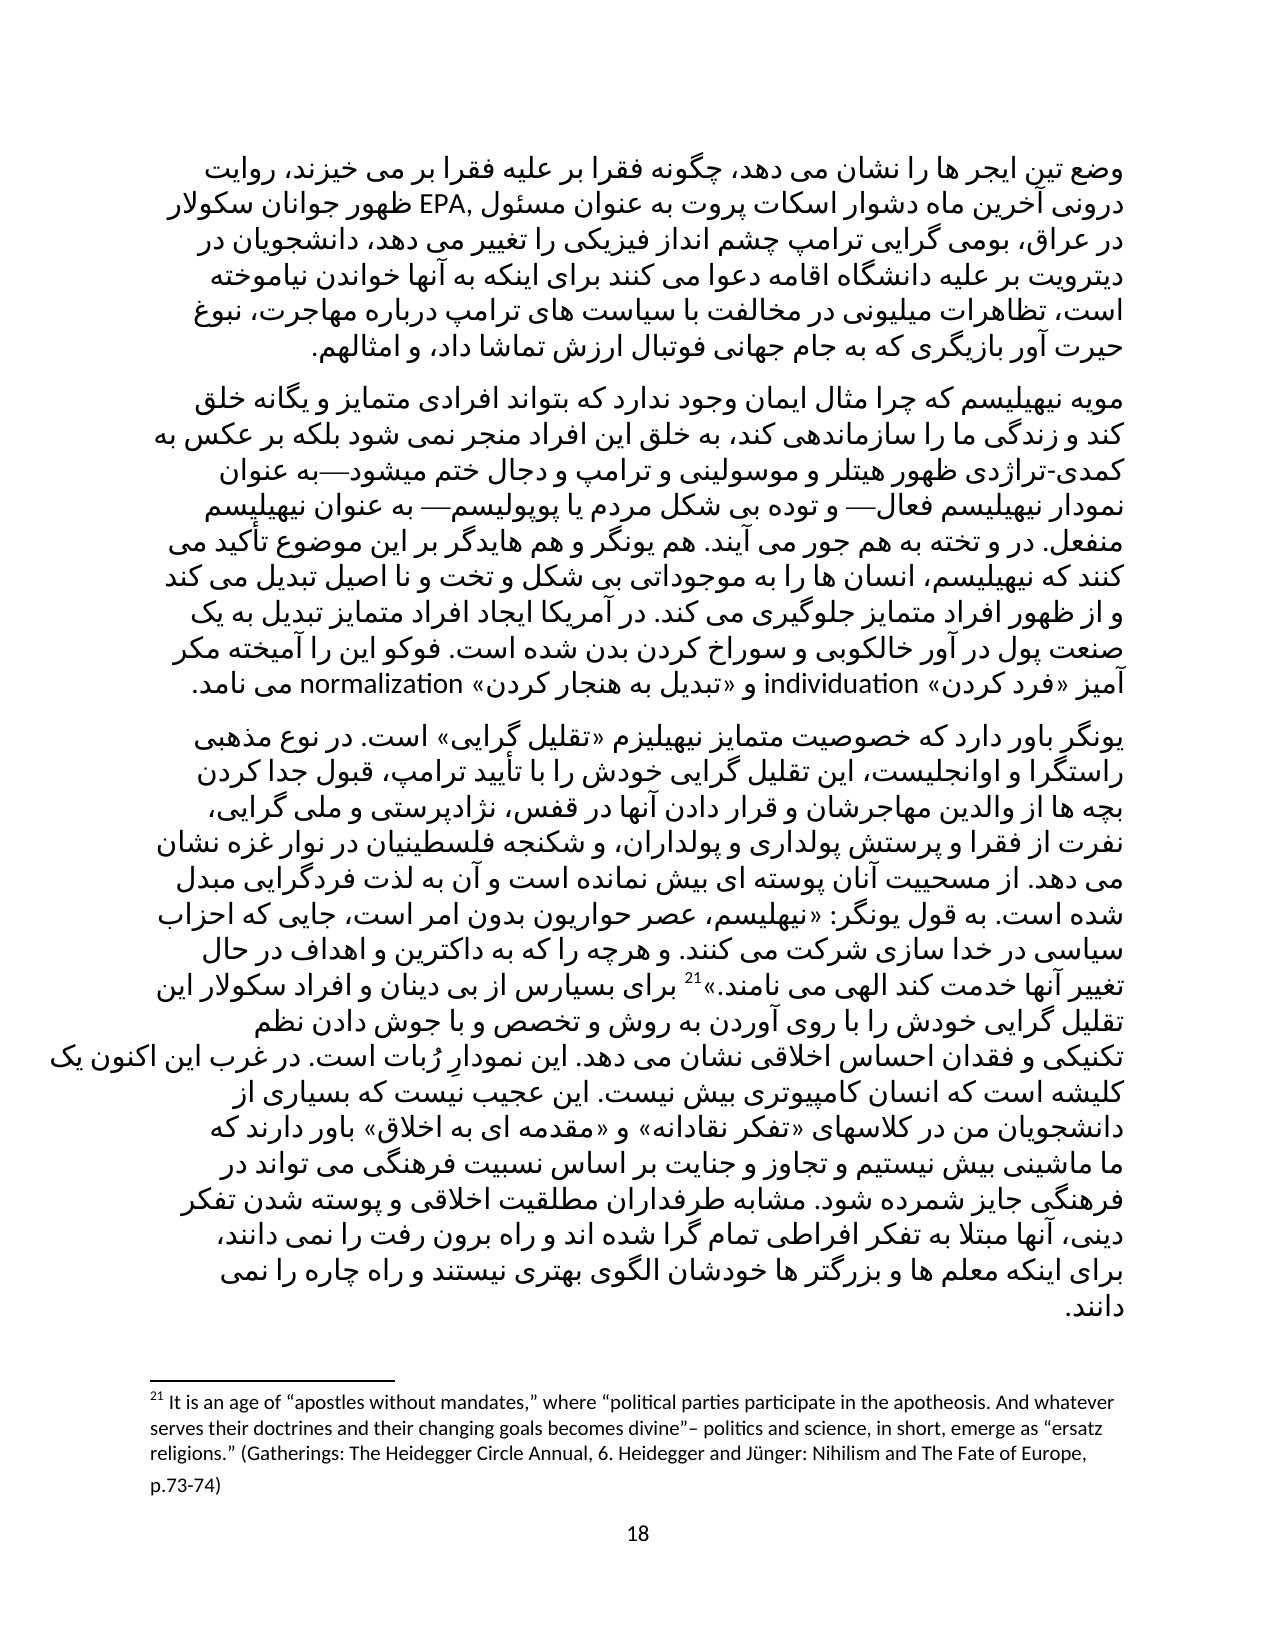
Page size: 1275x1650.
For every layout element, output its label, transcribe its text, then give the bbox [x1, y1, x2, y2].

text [150, 150, 1125, 364]
text مویه نیهیلیسم که چرا مثال ایمان وجود ندارد که بتواند افرادی متمایز و یگانه خلق کند و زندگی ما را سازماندهی کند، به خلق این افراد منجر نمی شود بلکه بر عکس به کمدی-تراژدی ظهور هیتلر و موسولینی و ترامپ و دجال ختم میشود—به عنوان نمودار نیهیلیسم فعال— و توده بی شکل مردم یا پوپولیسم— به عنوان نیهیلیسم منفعل. در و تخته به هم جور می آیند. هم یونگر و هم هایدگر بر این موضوع تأکید می کنند که نیهیلیسم، انسان ها را به موجوداتی بی شکل و تخت و نا اصیل تبدیل می کند و از ظهور افراد متمایز جلوگیری می کند. در آمریکا ایجاد افراد متمایز تبدیل به یک صنعت پول در آور خالکوبی و سوراخ کردن بدن شده است. فوکو این را آمیخته مکر آمیز «فرد کردن» individuation و «تبدیل به هنجار کردن» normalization می نامد. [150, 380, 1125, 701]
text یونگر باور دارد که خصوصیت متمایز نیهیلیزم «تقلیل گرایی» است. در نوع مذهبی راستگرا و اوانجلیست، این تقلیل گرایی خودش را با تأیید ترامپ، قبول جدا کردن بچه ها از والدین مهاجرشان و قرار دادن آنها در قفس، نژادپرستی و ملی گرایی، نفرت از فقرا و پرستش پولداری و پولداران، و شکنجه فلسطینیان در نوار غزه نشان می دهد. از مسحییت آنان پوسته ای بیش نمانده است و آن به لذت فردگرایی مبدل شده است. به قول یونگر: «نیهلیسم، عصر حواریون بدون امر است، جایی که احزاب سیاسی در خدا سازی شرکت می کنند. و هرچه را که به داکترین و اهداف در حال تغییر آنها خدمت کند الهی می نامند.» برای بسیارس از بی دینان و افراد سکولار این تقلیل گرایی خودش را با روی آوردن به روش و تخصص و با جوش دادن نظم تکنیکی و فقدان احساس اخلاقی نشان می دهد. این نمودارِ رُبات است. در غرب این اکنون یک کلیشه است که انسان کامپیوتری بیش نیست. این عجیب نیست که بسیاری از دانشجویان من در کلاسهای «تفکر نقادانه» و «مقدمه ای به اخلاق» باور دارند که ما ماشینی بیش نیستیم و تجاوز و جنایت بر اساس نسبیت فرهنگی می تواند در فرهنگی جایز شمرده شود. مشابه طرفداران مطلقیت اخلاقی و پوسته شدن تفکر دینی، آنها مبتلا به تفکر افراطی تمام گرا شده اند و راه برون رفت را نمی دانند، برای اینکه معلم ها و بزرگتر ها خودشان الگوی بهتری نیستند و راه چاره را نمی دانند. [150, 718, 1125, 1323]
